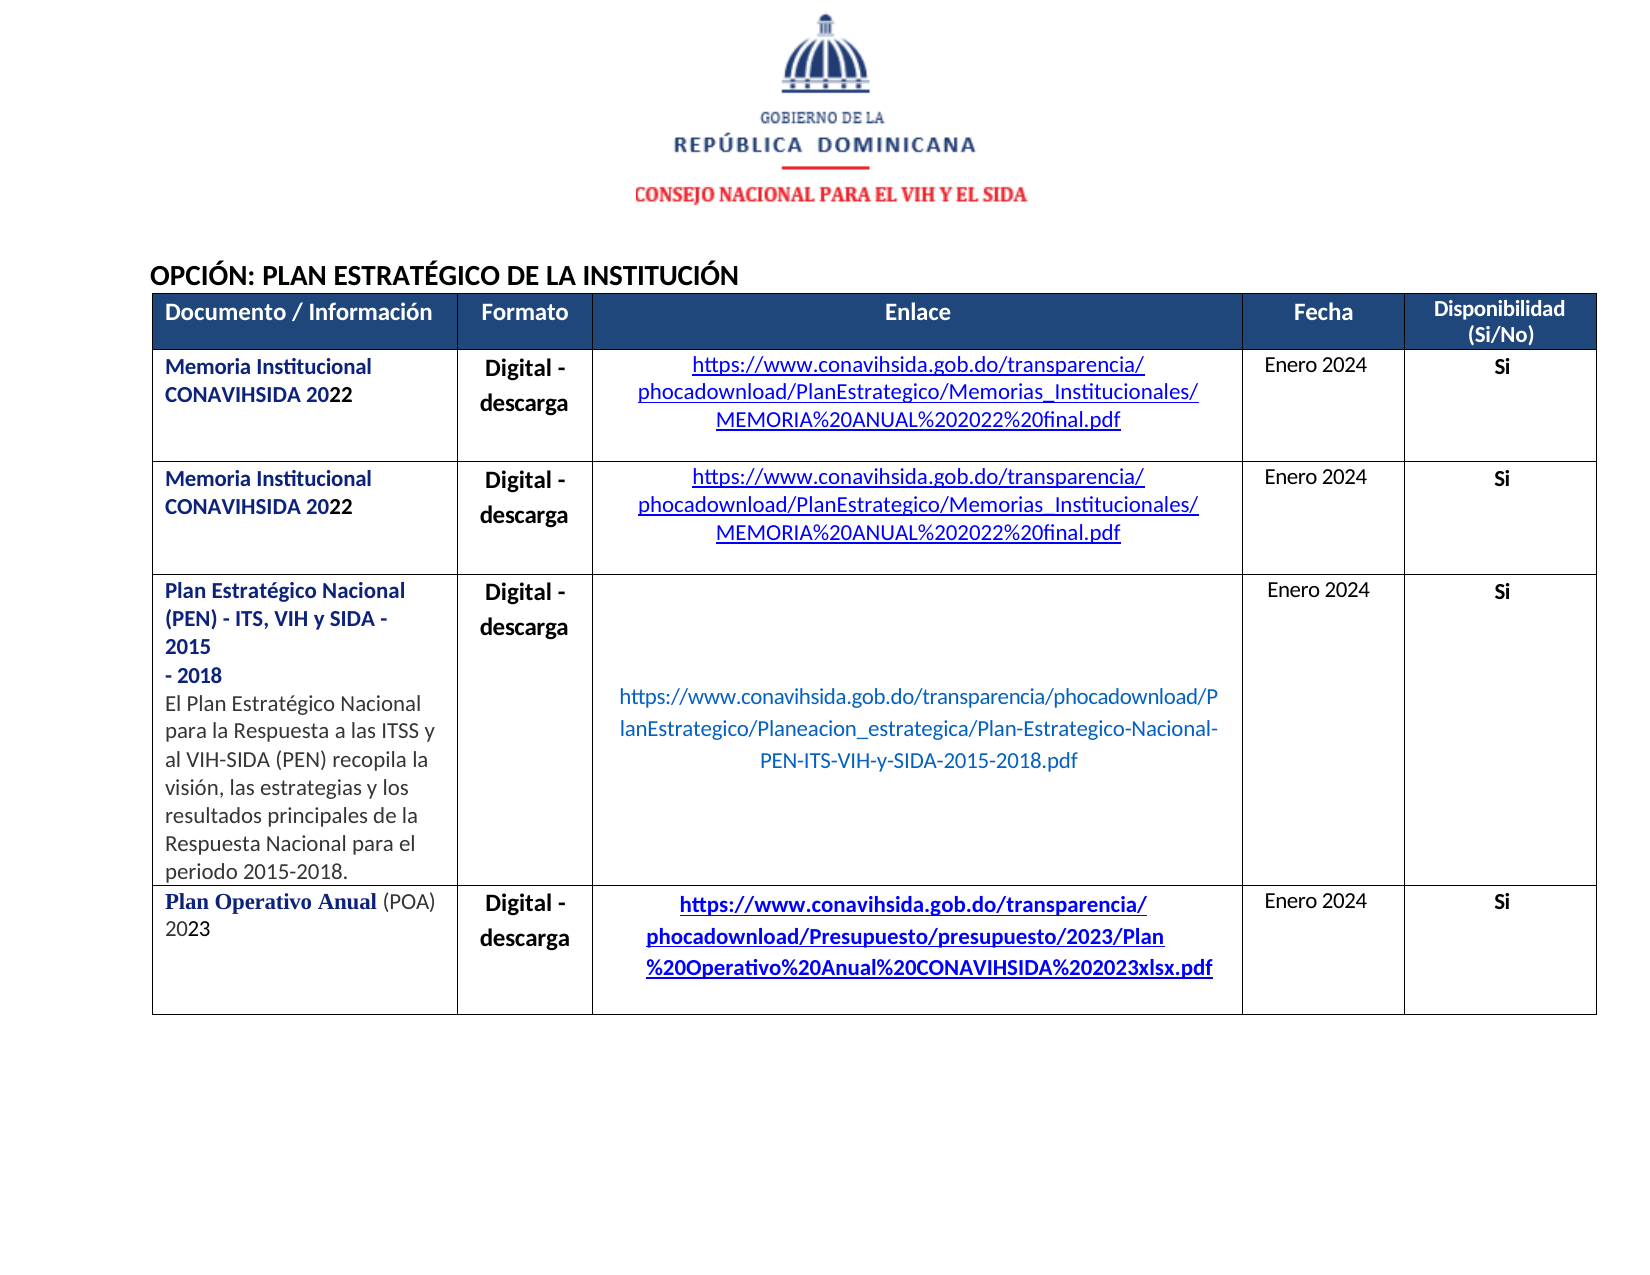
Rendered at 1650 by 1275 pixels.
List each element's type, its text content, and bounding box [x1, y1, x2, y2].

table_cell Si [1405, 350, 1596, 461]
table_cell Memoria Institucional CONAVIHSIDA 2022 [153, 462, 457, 574]
table_cell Si [1405, 886, 1596, 1014]
table_header Fecha [1243, 294, 1404, 349]
picture [636, 11, 1028, 205]
table_cell Si [1405, 462, 1596, 574]
text OPCIÓN: PLAN ESTRATÉGICO DE LA INSTITUCIÓN [150, 257, 1642, 293]
table_cell Digital - descarga [458, 886, 592, 1014]
table_cell Si [1405, 575, 1596, 885]
table_header Formato [458, 294, 592, 349]
table_header Enlace [593, 294, 1242, 349]
table_cell Enero 2024 [1243, 462, 1404, 574]
table_cell https://www.conavihsida.gob.do/transparencia/phocadownload/PlanEstrategico/Memorias_Institucionales/MEMORIA%20ANUAL%202022%20final.pdf [593, 350, 1242, 461]
table_cell Enero 2024 [1243, 350, 1404, 461]
table_cell https://www.conavihsida.gob.do/transparencia/phocadownload/PlanEstrategico/Memorias_Institucionales/MEMORIA%20ANUAL%202022%20final.pdf [593, 462, 1242, 574]
table_cell https://www.conavihsida.gob.do/transparencia/phocadownload/P lanEstrategico/Planeacion_estrategica/Plan-Estrategico-Nacional- PEN-ITS-VIH-y-SIDA-2015-2018.pdf [593, 575, 1242, 885]
table_cell Enero 2024 [1243, 886, 1404, 1014]
table_cell Digital - descarga [458, 350, 592, 461]
table_cell Digital - descarga [458, 462, 592, 574]
table_cell Digital - descarga [458, 575, 592, 885]
table_header Documento / Información [153, 294, 457, 349]
table_cell https://www.conavihsida.gob.do/transparencia/phocadownload/Presupuesto/presupuesto/2023/Plan%20Operativo%20Anual%20CONAVIHSIDA%202023xlsx.pdf [593, 886, 1242, 1014]
table_cell Plan Operativo Anual (POA) 2023 [153, 886, 457, 1014]
table_cell Enero 2024 [1243, 575, 1404, 885]
table_cell Memoria Institucional CONAVIHSIDA 2022 [153, 350, 457, 461]
table_cell Plan Estratégico Nacional (PEN) - ITS, VIH y SIDA - 2015 - 2018 El Plan Estratégico Nacional para la Respuesta a las ITSS y al VIH-SIDA (PEN) recopila la visión, las estrategias y los resultados principales de la Respuesta Nacional para el periodo 2015-2018. [153, 575, 457, 885]
table_header Disponibilidad (Si/No) [1405, 294, 1596, 349]
